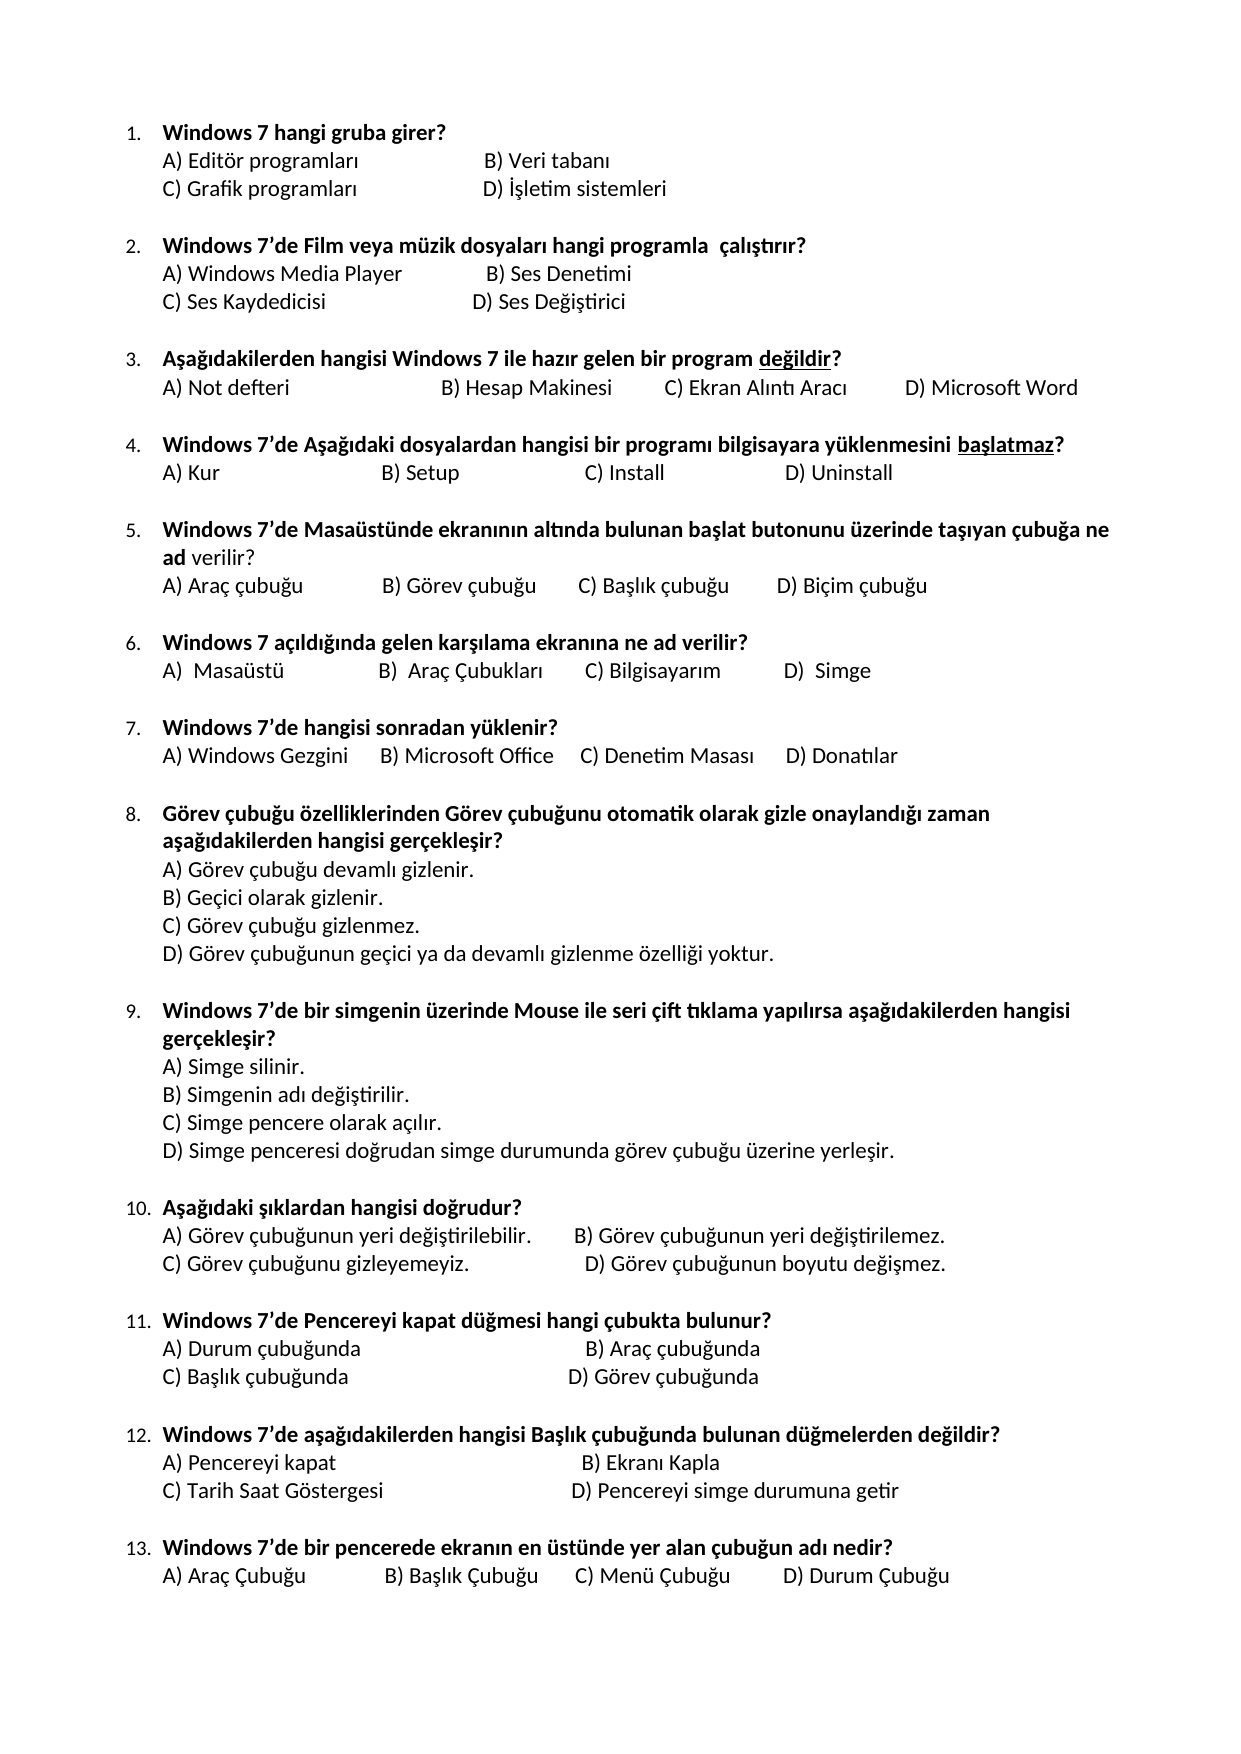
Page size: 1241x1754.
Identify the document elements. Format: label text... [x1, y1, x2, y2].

list Windows 7’de Pencereyi kapat düğmesi hangi çubukta bulunur? A) Durum çubuğunda B) Araç çubuğunda C) Başlık çubuğunda D) Görev çubuğunda [125, 1306, 1122, 1391]
list Windows 7 hangi gruba girer? A) Editör programları B) Veri tabanı C) Grafik programları D) İşletim sistemleri [126, 118, 1122, 202]
list Aşağıdakilerden hangisi Windows 7 ile hazır gelen bir program değildir? A) Not defteri B) Hesap Makinesi C) Ekran Alıntı Aracı D) Microsoft Word [125, 344, 1122, 401]
list Windows 7’de bir simgenin üzerinde Mouse ile seri çift tıklama yapılırsa aşağıdakilerden hangisi gerçekleşir? A) Simge silinir. B) Simgenin adı değiştirilir. C) Simge pencere olarak açılır. D) Simge penceresi doğrudan simge durumunda görev çubuğu üzerine yerleşir. [125, 996, 1122, 1164]
list Windows 7’de Film veya müzik dosyaları hangi programla çalıştırır? A) Windows Media Player B) Ses Denetimi C) Ses Kaydedicisi D) Ses Değiştirici [125, 231, 1122, 315]
list Windows 7’de bir pencerede ekranın en üstünde yer alan çubuğun adı nedir? A) Araç Çubuğu B) Başlık Çubuğu C) Menü Çubuğu D) Durum Çubuğu [125, 1533, 1122, 1589]
list Aşağıdaki şıklardan hangisi doğrudur? A) Görev çubuğunun yeri değiştirilebilir. B) Görev çubuğunun yeri değiştirilemez. C) Görev çubuğunu gizleyemeyiz. D) Görev çubuğunun boyutu değişmez. [125, 1193, 1122, 1277]
list Windows 7 açıldığında gelen karşılama ekranına ne ad verilir? A) Masaüstü B) Araç Çubukları C) Bilgisayarım D) Simge [125, 628, 1122, 684]
list Windows 7’de aşağıdakilerden hangisi Başlık çubuğunda bulunan düğmelerden değildir? A) Pencereyi kapat B) Ekranı Kapla C) Tarih Saat Göstergesi D) Pencereyi simge durumuna getir [125, 1420, 1122, 1504]
list Windows 7’de Masaüstünde ekranının altında bulunan başlat butonunu üzerinde taşıyan çubuğa ne ad verilir? A) Araç çubuğu B) Görev çubuğu C) Başlık çubuğu D) Biçim çubuğu [125, 515, 1122, 599]
list Windows 7’de hangisi sonradan yüklenir? A) Windows Gezgini B) Microsoft Office C) Denetim Masası D) Donatılar [125, 713, 1122, 769]
list Görev çubuğu özelliklerinden Görev çubuğunu otomatik olarak gizle onaylandığı zaman aşağıdakilerden hangisi gerçekleşir? A) Görev çubuğu devamlı gizlenir. B) Geçici olarak gizlenir. C) Görev çubuğu gizlenmez. D) Görev çubuğunun geçici ya da devamlı gizlenme özelliği yoktur. [125, 799, 1122, 967]
list Windows 7’de Aşağıdaki dosyalardan hangisi bir programı bilgisayara yüklenmesini başlatmaz? A) Kur B) Setup C) Install D) Uninstall [125, 430, 1122, 486]
